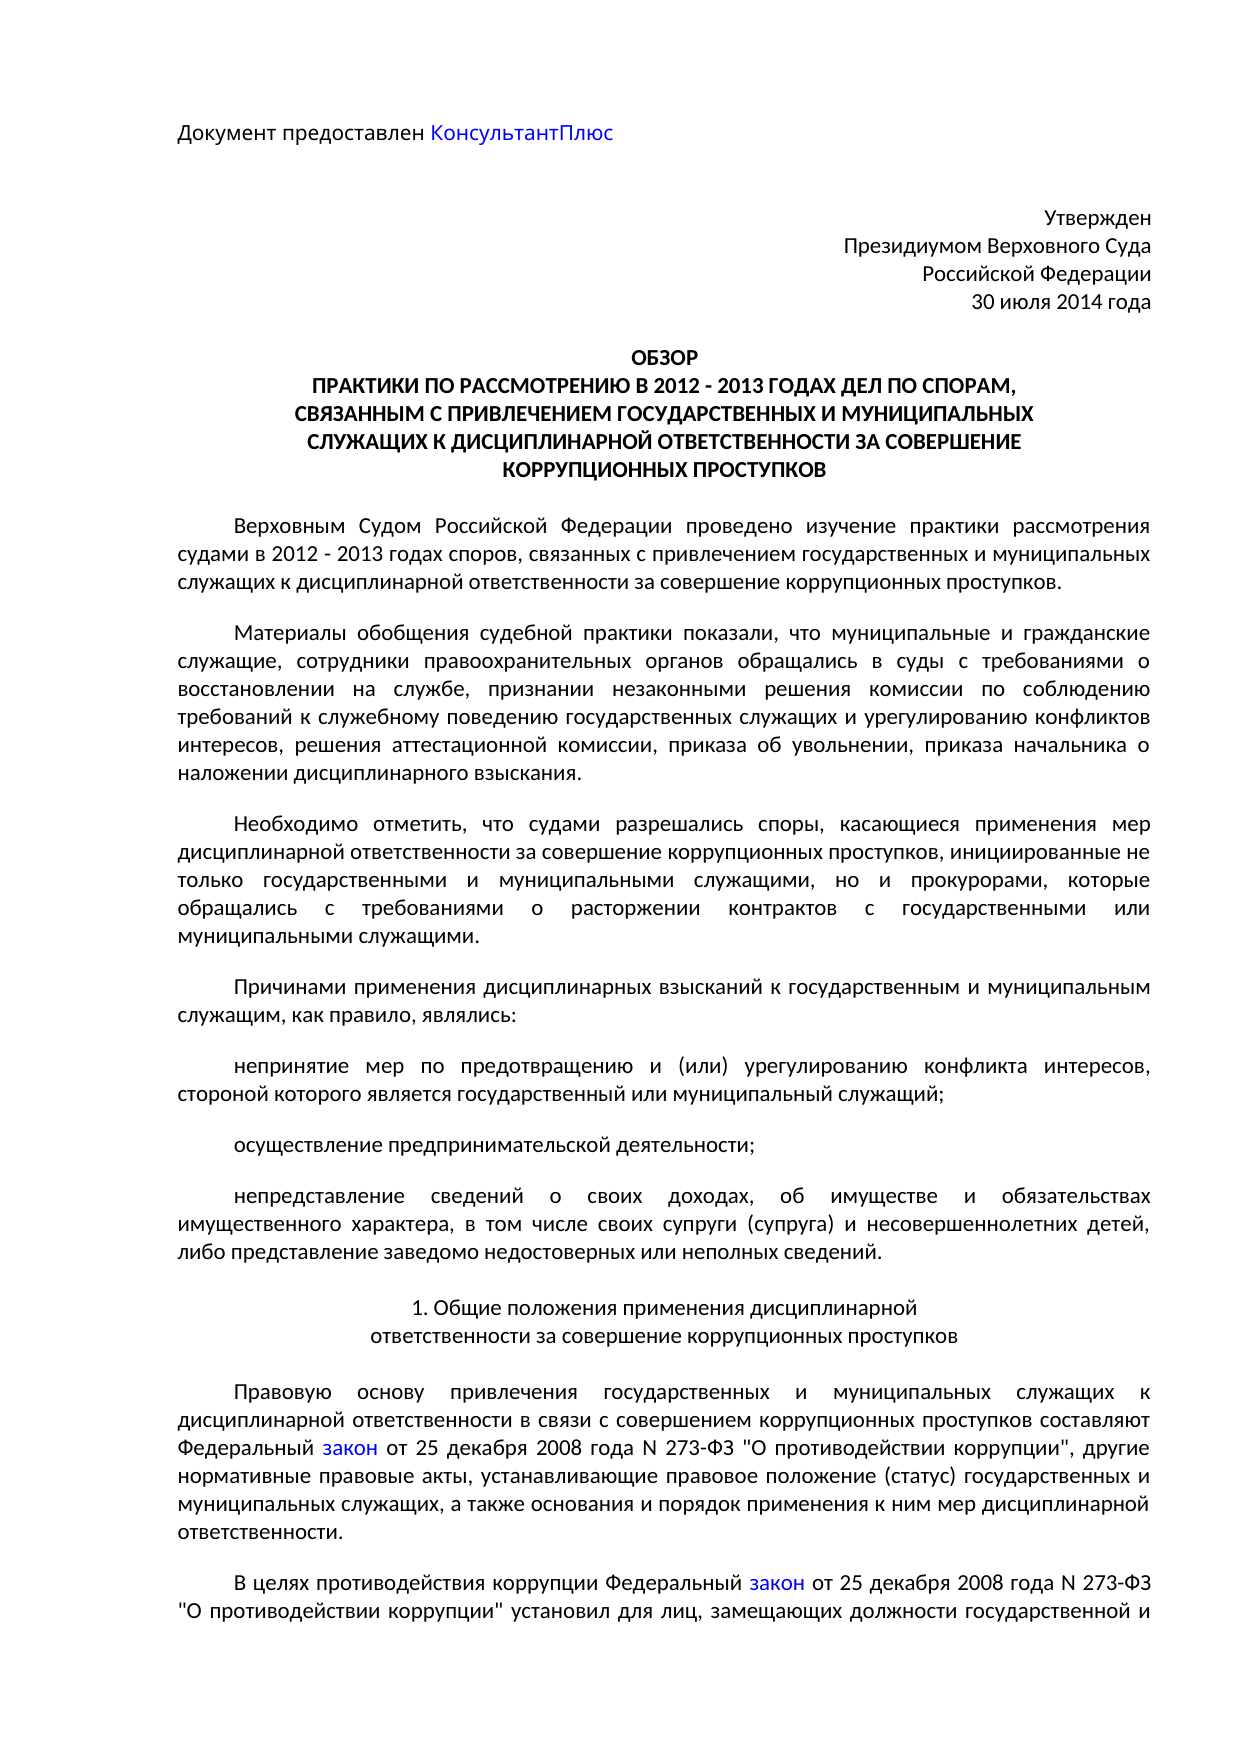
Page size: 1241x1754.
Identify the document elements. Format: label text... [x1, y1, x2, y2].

title СВЯЗАННЫМ С ПРИВЛЕЧЕНИЕМ ГОСУДАРСТВЕННЫХ И МУНИЦИПАЛЬНЫХ [177, 399, 1152, 427]
text Утвержден [177, 203, 1152, 231]
text Верховным Судом Российской Федерации проведено изучение практики рассмотрения судами в 2012 - 2013 годах споров, связанных с привлечением государственных и муниципальных служащих к дисциплинарной ответственности за совершение коррупционных проступков. [177, 511, 1152, 595]
text Необходимо отметить, что судами разрешались споры, касающиеся применения мер дисциплинарной ответственности за совершение коррупционных проступков, инициированные не только государственными и муниципальными служащими, но и прокурорами, которые обращались с требованиями о расторжении контрактов с государственными или муниципальными служащими. [177, 809, 1152, 949]
title КОРРУПЦИОННЫХ ПРОСТУПКОВ [177, 455, 1152, 483]
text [177, 1568, 1152, 1624]
title ОБЗОР [177, 343, 1152, 371]
text осуществление предпринимательской деятельности; [177, 1130, 1152, 1158]
text Причинами применения дисциплинарных взысканий к государственным и муниципальным служащим, как правило, являлись: [177, 972, 1152, 1028]
text непринятие мер по предотвращению и (или) урегулированию конфликта интересов, стороной которого является государственный или муниципальный служащий; [177, 1051, 1152, 1107]
text непредставление сведений о своих доходах, об имуществе и обязательствах имущественного характера, в том числе своих супруги (супруга) и несовершеннолетних детей, либо представление заведомо недостоверных или неполных сведений. [177, 1181, 1152, 1265]
text 1. Общие положения применения дисциплинарной [177, 1293, 1152, 1321]
title СЛУЖАЩИХ К ДИСЦИПЛИНАРНОЙ ОТВЕТСТВЕННОСТИ ЗА СОВЕРШЕНИЕ [177, 427, 1152, 455]
text 30 июля 2014 года [177, 287, 1152, 315]
text ответственности за совершение коррупционных проступков [177, 1321, 1152, 1349]
title ПРАКТИКИ ПО РАССМОТРЕНИЮ В 2012 - 2013 ГОДАХ ДЕЛ ПО СПОРАМ, [177, 371, 1152, 399]
text Российской Федерации [177, 259, 1152, 287]
text Материалы обобщения судебной практики показали, что муниципальные и гражданские служащие, сотрудники правоохранительных органов обращались в суды с требованиями о восстановлении на службе, признании незаконными решения комиссии по соблюдению требований к служебному поведению государственных служащих и урегулированию конфликтов интересов, решения аттестационной комиссии, приказа об увольнении, приказа начальника о наложении дисциплинарного взыскания. [177, 618, 1152, 786]
title Документ предоставлен КонсультантПлюс [177, 118, 1152, 175]
text Правовую основу привлечения государственных и муниципальных служащих к дисциплинарной ответственности в связи с совершением коррупционных проступков составляют Федеральный закон от 25 декабря 2008 года N 273-ФЗ "О противодействии коррупции", другие нормативные правовые акты, устанавливающие правовое положение (статус) государственных и муниципальных служащих, а также основания и порядок применения к ним мер дисциплинарной ответственности. [177, 1377, 1152, 1545]
text Президиумом Верховного Суда [177, 231, 1152, 259]
